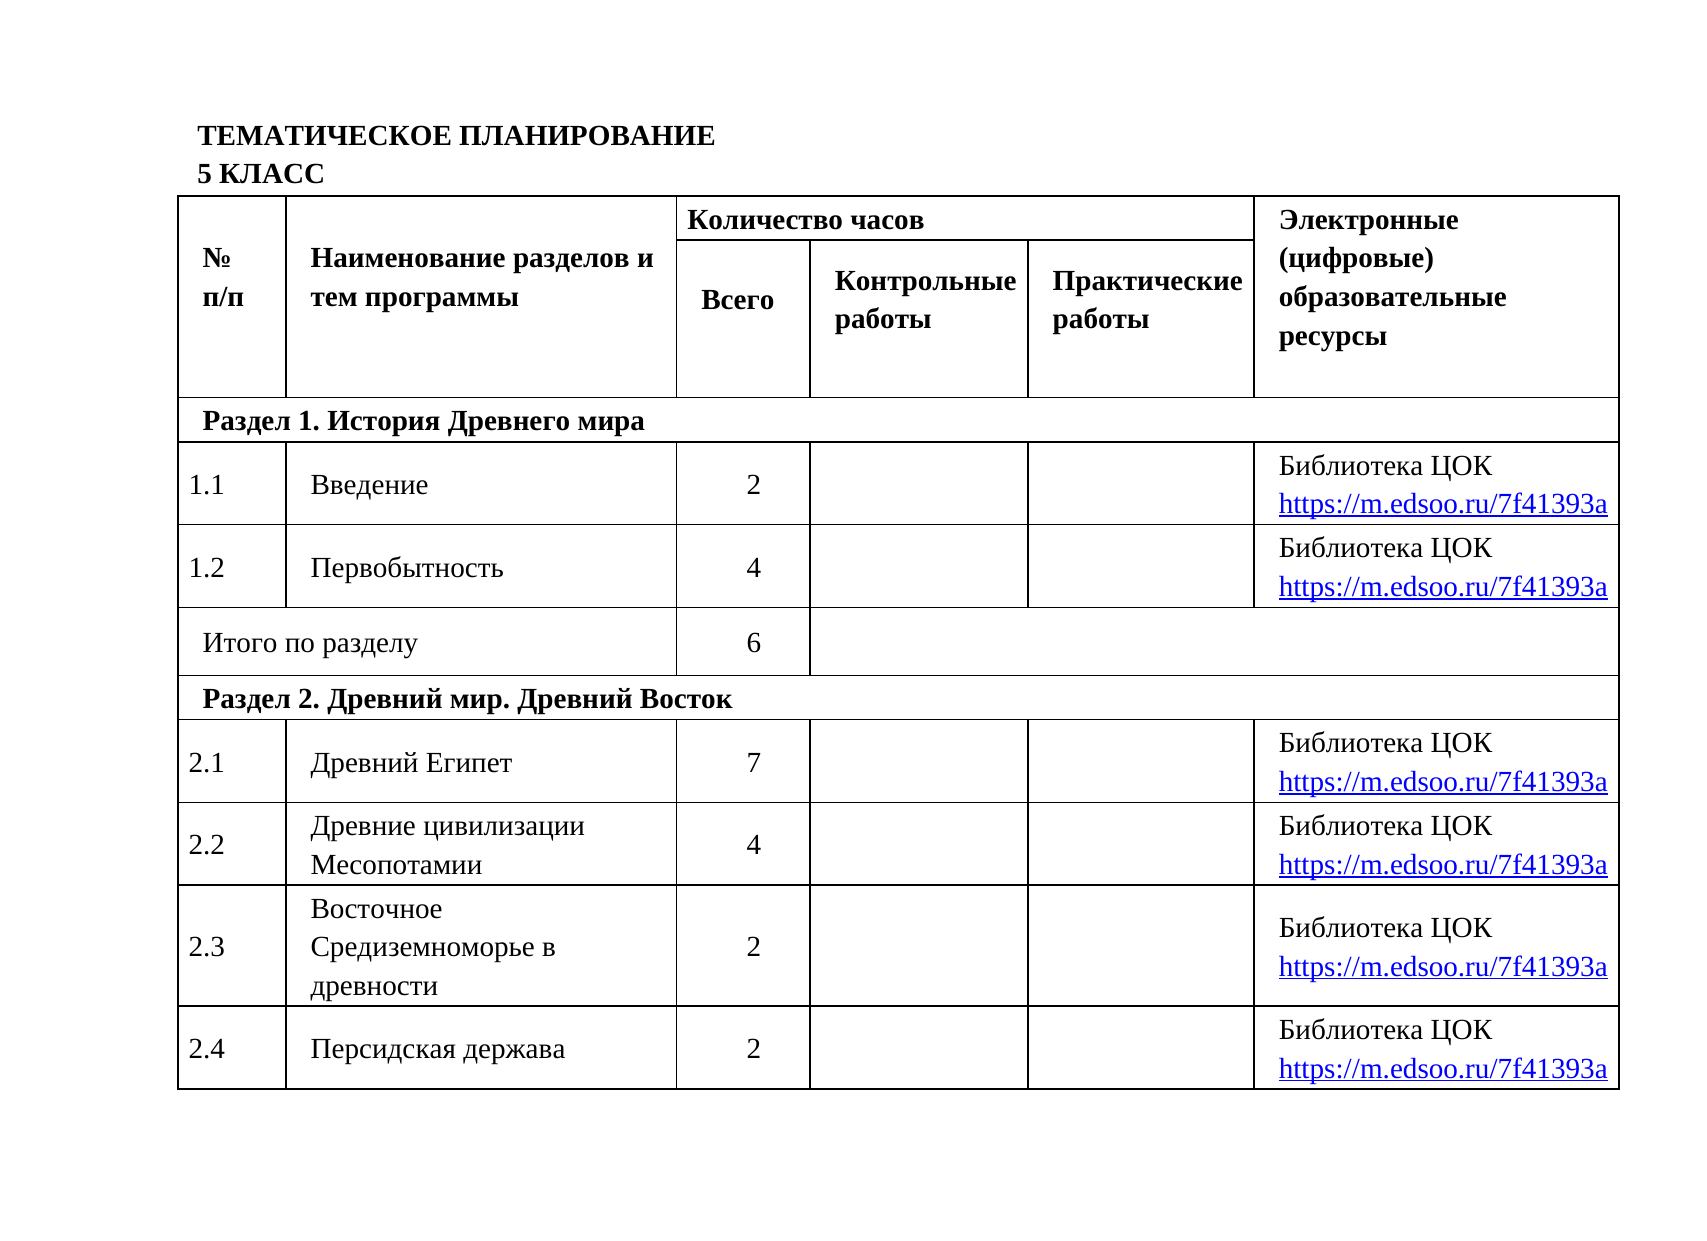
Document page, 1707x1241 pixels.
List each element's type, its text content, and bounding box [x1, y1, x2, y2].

table_cell 2.2 [179, 803, 285, 884]
table_header Наименование разделов и тем программы [287, 197, 676, 397]
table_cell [1255, 886, 1618, 1005]
table_cell Всего [677, 241, 809, 397]
table_cell 2.3 [179, 886, 285, 1005]
table_cell [1029, 1007, 1253, 1088]
table_cell [1029, 443, 1253, 524]
table_cell Практические работы [1029, 241, 1253, 397]
table_cell Первобытность [287, 525, 676, 606]
table_cell Библиотека ЦОК https://m.edsoo.ru/7f41393a [1255, 443, 1618, 524]
table_cell [1029, 720, 1253, 801]
table_cell 7 [677, 720, 809, 801]
table_cell Итого по разделу [179, 608, 676, 674]
table_cell 1.1 [179, 443, 285, 524]
table_cell 2.1 [179, 720, 285, 801]
table_cell [811, 608, 1618, 674]
table_cell [811, 1007, 1027, 1088]
table_cell Восточное Средиземноморье в древности [287, 886, 676, 1005]
table_cell [1029, 803, 1253, 884]
table_cell 2 [677, 1007, 809, 1088]
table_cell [1255, 1007, 1618, 1088]
table_cell 2.4 [179, 1007, 285, 1088]
table_cell 2 [677, 443, 809, 524]
table_cell 6 [677, 608, 809, 674]
table_cell [811, 886, 1027, 1005]
table_cell [811, 525, 1027, 606]
table_cell 1.2 [179, 525, 285, 606]
table_cell Введение [287, 443, 676, 524]
table_cell Раздел 2. Древний мир. Древний Восток [179, 676, 1618, 719]
table_cell [811, 443, 1027, 524]
table_header Электронные (цифровые) образовательные ресурсы [1255, 197, 1618, 397]
table_cell 2 [677, 886, 809, 1005]
table_cell Персидская держава [287, 1007, 676, 1088]
table_cell [811, 720, 1027, 801]
table_cell Библиотека ЦОК https://m.edsoo.ru/7f41393a [1255, 720, 1618, 801]
table_cell Древние цивилизации Месопотамии [287, 803, 676, 884]
table_header Количество часов [677, 197, 1253, 239]
text ТЕМАТИЧЕСКОЕ ПЛАНИРОВАНИЕ [190, 118, 1618, 152]
table_cell Древний Египет [287, 720, 676, 801]
table_cell [1029, 886, 1253, 1005]
table_cell Библиотека ЦОК https://m.edsoo.ru/7f41393a [1255, 525, 1618, 606]
table_cell Контрольные работы [811, 241, 1027, 397]
table_cell [811, 803, 1027, 884]
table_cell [1255, 803, 1618, 884]
table_cell 4 [677, 803, 809, 884]
table_cell [1029, 525, 1253, 606]
table_cell 4 [677, 525, 809, 606]
text 5 КЛАСС [190, 157, 1618, 190]
table_cell Раздел 1. История Древнего мира [179, 398, 1618, 441]
table_header № п/п [179, 197, 285, 397]
